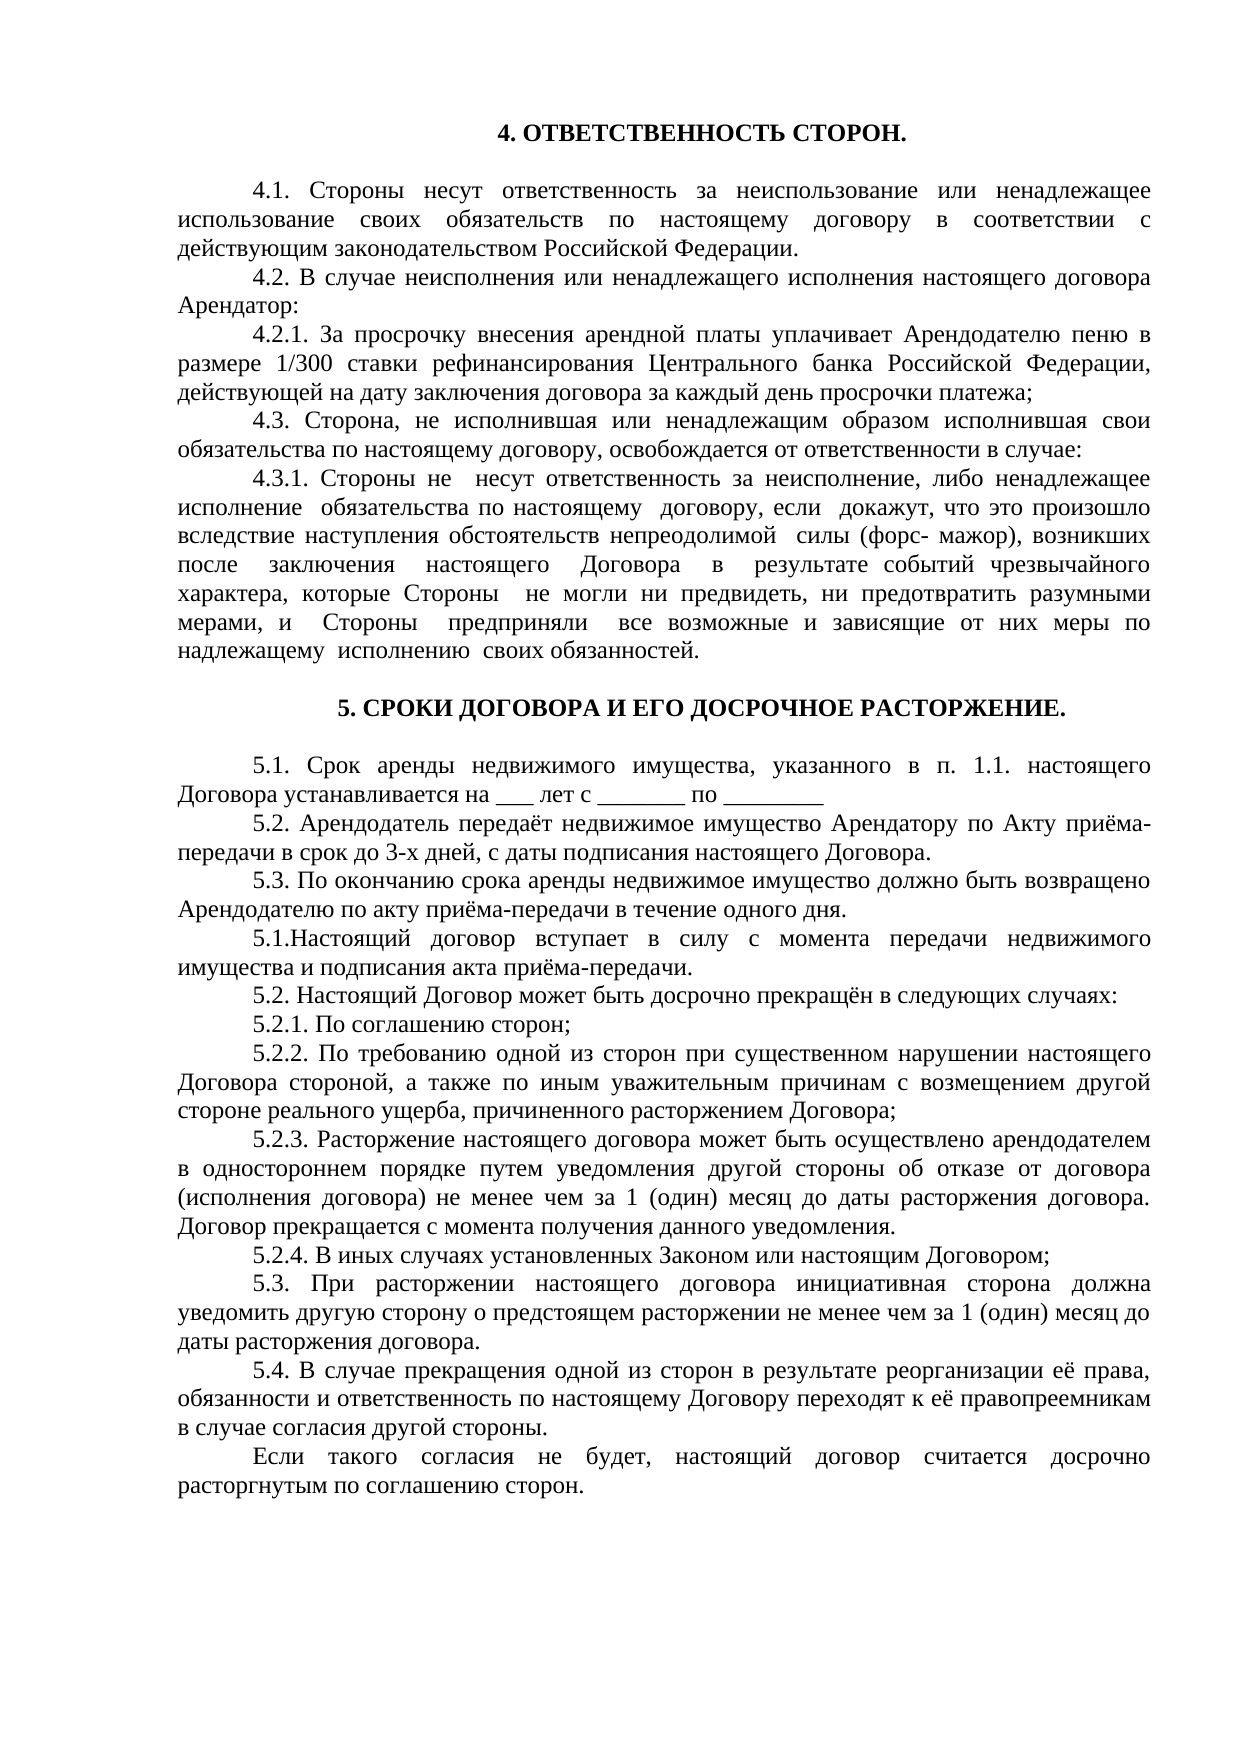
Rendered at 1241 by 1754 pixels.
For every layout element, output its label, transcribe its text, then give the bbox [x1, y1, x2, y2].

text 5.2.1. По соглашению сторон; [177, 1009, 1152, 1038]
text 5.2.3. Расторжение настоящего договора может быть осуществлено арендодателем в одностороннем порядке путем уведомления другой стороны об отказе от договора (исполнения договора) не менее чем за 1 (один) месяц до даты расторжения договора. Договор прекращается с момента получения данного уведомления. [177, 1124, 1152, 1240]
text Если такого согласия не будет, настоящий договор считается досрочно расторгнутым по соглашению сторон. [177, 1441, 1152, 1498]
text 4.2.1. За просрочку внесения арендной платы уплачивает Арендодателю пеню в размере 1/300 ставки рефинансирования Центрального банка Российской Федерации, действующей на дату заключения договора за каждый день просрочки платежа; [177, 319, 1152, 406]
text 5.4. В случае прекращения одной из сторон в результате реорганизации её права, обязанности и ответственность по настоящему Договору переходят к её правопреемникам в случае согласия другой стороны. [177, 1355, 1152, 1441]
text 5.3. По окончанию срока аренды недвижимое имущество должно быть возвращено Арендодателю по акту приёма-передачи в течение одного дня. [177, 866, 1152, 923]
text 5.1. Срок аренды недвижимого имущества, указанного в п. 1.1. настоящего Договора устанавливается на ___ лет с _______ по ________ [177, 751, 1152, 808]
text 5.2. Арендодатель передаёт недвижимое имущество Арендатору по Акту приёма-передачи в срок до 3-х дней, с даты подписания настоящего Договора. [177, 808, 1152, 866]
text 4.1. Стороны несут ответственность за неиспользование или ненадлежащее использование своих обязательств по настоящему договору в соответствии с действующим законодательством Российской Федерации. [177, 176, 1152, 262]
text 5.2.4. В иных случаях установленных Законом или настоящим Договором; [177, 1240, 1152, 1268]
text 5. СРОКИ ДОГОВОРА И ЕГО ДОСРОЧНОЕ РАСТОРЖЕНИЕ. [177, 693, 1152, 722]
text 5.3. При расторжении настоящего договора инициативная сторона должна уведомить другую сторону о предстоящем расторжении не менее чем за 1 (один) месяц до даты расторжения договора. [177, 1268, 1152, 1355]
text 4. ОТВЕТСТВЕННОСТЬ СТОРОН. [177, 118, 1152, 147]
text 4.2. В случае неисполнения или ненадлежащего исполнения настоящего договора Арендатор: [177, 262, 1152, 319]
text 5.2. Настоящий Договор может быть досрочно прекращён в следующих случаях: [177, 981, 1152, 1009]
text 5.2.2. По требованию одной из сторон при существенном нарушении настоящего Договора стороной, а также по иным уважительным причинам с возмещением другой стороне реального ущерба, причиненного расторжением Договора; [177, 1038, 1152, 1124]
text 4.3.1. Стороны не несут ответственность за неисполнение, либо ненадлежащее исполнение обязательства по настоящему договору, если докажут, что это произошло вследствие наступления обстоятельств непреодолимой силы (форс- мажор), возникших после заключения настоящего Договора в результате событий чрезвычайного характера, которые Стороны не могли ни предвидеть, ни предотвратить разумными мерами, и Стороны предприняли все возможные и зависящие от них меры по надлежащему исполнению своих обязанностей. [177, 463, 1152, 664]
text 5.1.Настоящий договор вступает в силу с момента передачи недвижимого имущества и подписания акта приёма-передачи. [177, 923, 1152, 981]
text 4.3. Сторона, не исполнившая или ненадлежащим образом исполнившая свои обязательства по настоящему договору, освобождается от ответственности в случае: [177, 406, 1152, 463]
